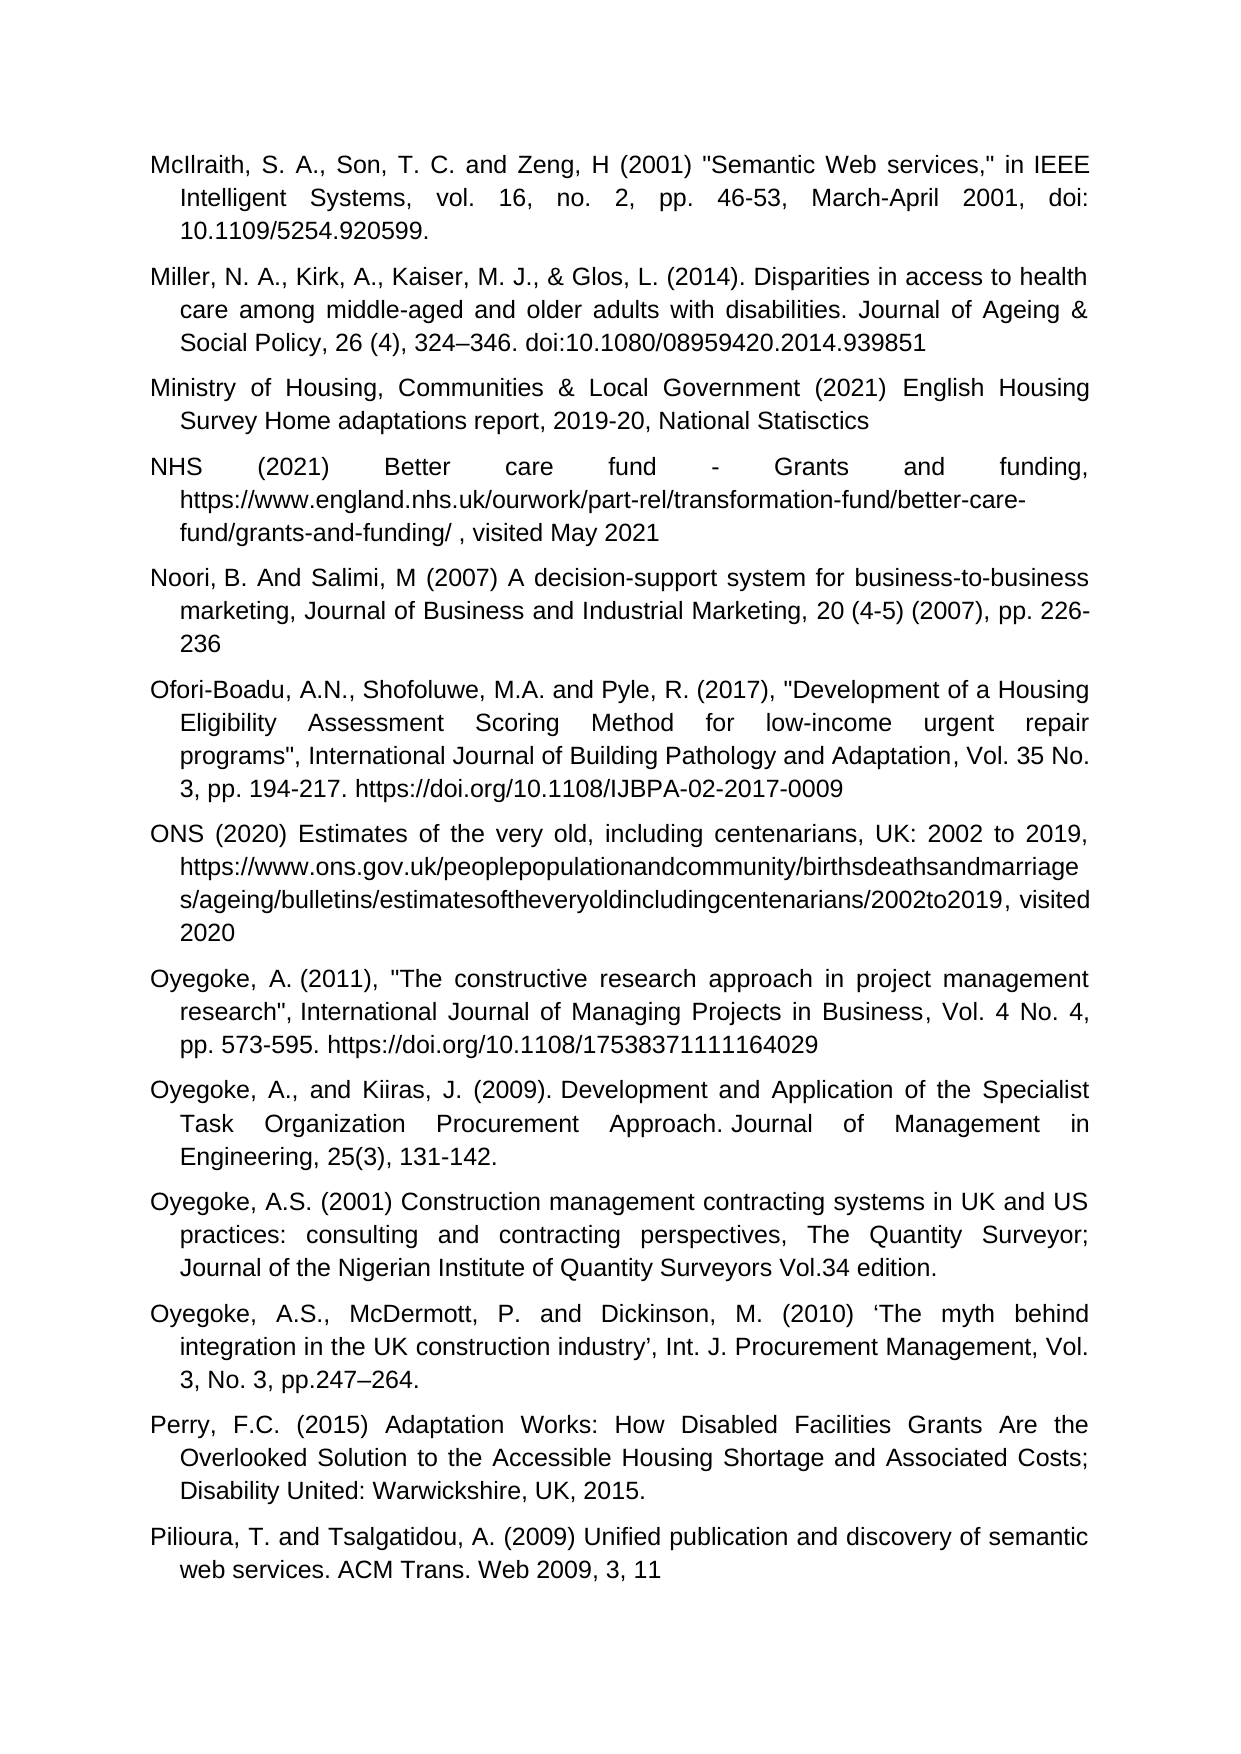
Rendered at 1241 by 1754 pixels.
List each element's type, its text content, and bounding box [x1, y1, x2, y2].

text Oyegoke, A. (2011), "The constructive research approach in project management research", International Journal of Managing Projects in Business, Vol. 4 No. 4, pp. 573-595. https://doi.org/10.1108/17538371111164029 [150, 964, 1090, 1059]
text Noori, B. And Salimi, M (2007) A decision-support system for business-to-business marketing, Journal of Business and Industrial Marketing, 20 (4-5) (2007), pp. 226-236 [150, 563, 1090, 658]
text Miller, N. A., Kirk, A., Kaiser, M. J., & Glos, L. (2014). Disparities in access to health care among middle-aged and older adults with disabilities. Journal of Ageing & Social Policy, 26 (4), 324–346. doi:10.1080/08959420.2014.939851 [150, 262, 1090, 356]
text Pilioura, T. and Tsalgatidou, A. (2009) Unified publication and discovery of semantic web services. ACM Trans. Web 2009, 3, 11 [150, 1522, 1090, 1583]
text NHS (2021) Better care fund - Grants and funding, https://www.england.nhs.uk/ourwork/part-rel/transformation-fund/better-care-fund/grants-and-funding/ , visited May 2021 [150, 452, 1090, 546]
text Ministry of Housing, Communities & Local Government (2021) English Housing Survey Home adaptations report, 2019-20, National Statisctics [150, 373, 1090, 435]
text Ofori-Boadu, A.N., Shofoluwe, M.A. and Pyle, R. (2017), "Development of a Housing Eligibility Assessment Scoring Method for low-income urgent repair programs", International Journal of Building Pathology and Adaptation, Vol. 35 No. 3, pp. 194-217. https://doi.org/10.1108/IJBPA-02-2017-0009 [150, 675, 1090, 803]
text McIlraith, S. A., Son, T. C. and Zeng, H (2001) "Semantic Web services," in IEEE Intelligent Systems, vol. 16, no. 2, pp. 46-53, March-April 2001, doi: 10.1109/5254.920599. [150, 150, 1090, 245]
text Oyegoke, A., and Kiiras, J. (2009). Development and Application of the Specialist Task Organization Procurement Approach. Journal of Management in Engineering, 25(3), 131-142. [150, 1076, 1090, 1170]
text Oyegoke, A.S. (2001) Construction management contracting systems in UK and US practices: consulting and contracting perspectives, The Quantity Surveyor; Journal of the Nigerian Institute of Quantity Surveyors Vol.34 edition. [150, 1187, 1090, 1282]
text Oyegoke, A.S., McDermott, P. and Dickinson, M. (2010) ‘The myth behind integration in the UK construction industry’, Int. J. Procurement Management, Vol. 3, No. 3, pp.247–264. [150, 1299, 1090, 1393]
text ONS (2020) Estimates of the very old, including centenarians, UK: 2002 to 2019, https://www.ons.gov.uk/peoplepopulationandcommunity/birthsdeathsandmarriages/ageing/bulletins/estimatesoftheveryoldincludingcentenarians/2002to2019, visited 2020 [150, 819, 1090, 947]
text Perry, F.C. (2015) Adaptation Works: How Disabled Facilities Grants Are the Overlooked Solution to the Accessible Housing Shortage and Associated Costs; Disability United: Warwickshire, UK, 2015. [150, 1410, 1090, 1505]
